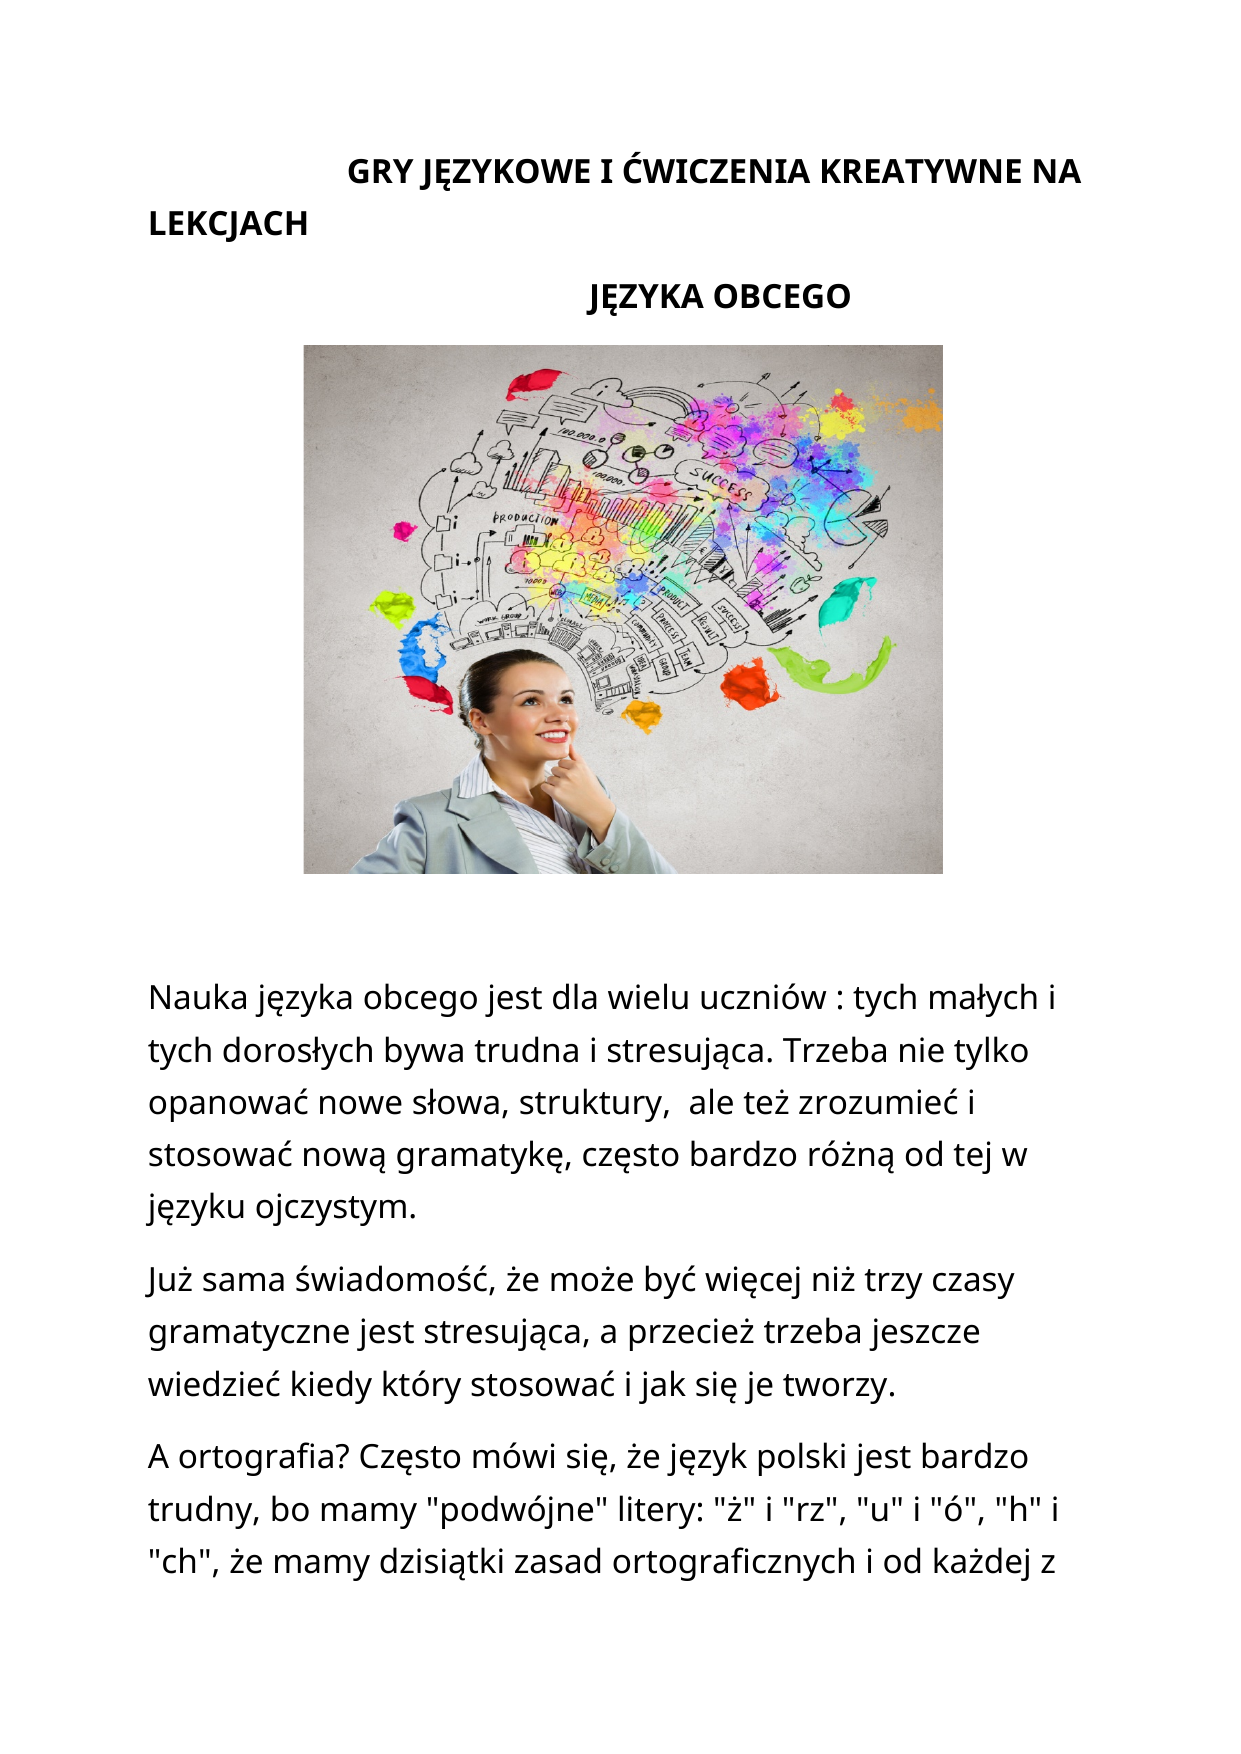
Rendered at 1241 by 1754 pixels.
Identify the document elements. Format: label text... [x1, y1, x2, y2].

text Już sama świadomość, że może być więcej niż trzy czasy gramatyczne jest stresująca, a przecież trzeba jeszcze wiedzieć kiedy który stosować i jak się je tworzy. [148, 1256, 1093, 1406]
text JĘZYKA OBCEGO [148, 273, 1093, 318]
text Nauka języka obcego jest dla wielu uczniów : tych małych i tych dorosłych bywa trudna i stresująca. Trzeba nie tylko opanować nowe słowa, struktury, ale też zrozumieć i stosować nową gramatykę, często bardzo różną od tej w języku ojczystym. [148, 974, 1093, 1228]
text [148, 1433, 1093, 1583]
text GRY JĘZYKOWE I ĆWICZENIA KREATYWNE NA LEKCJACH [148, 148, 1093, 245]
picture [303, 345, 943, 874]
